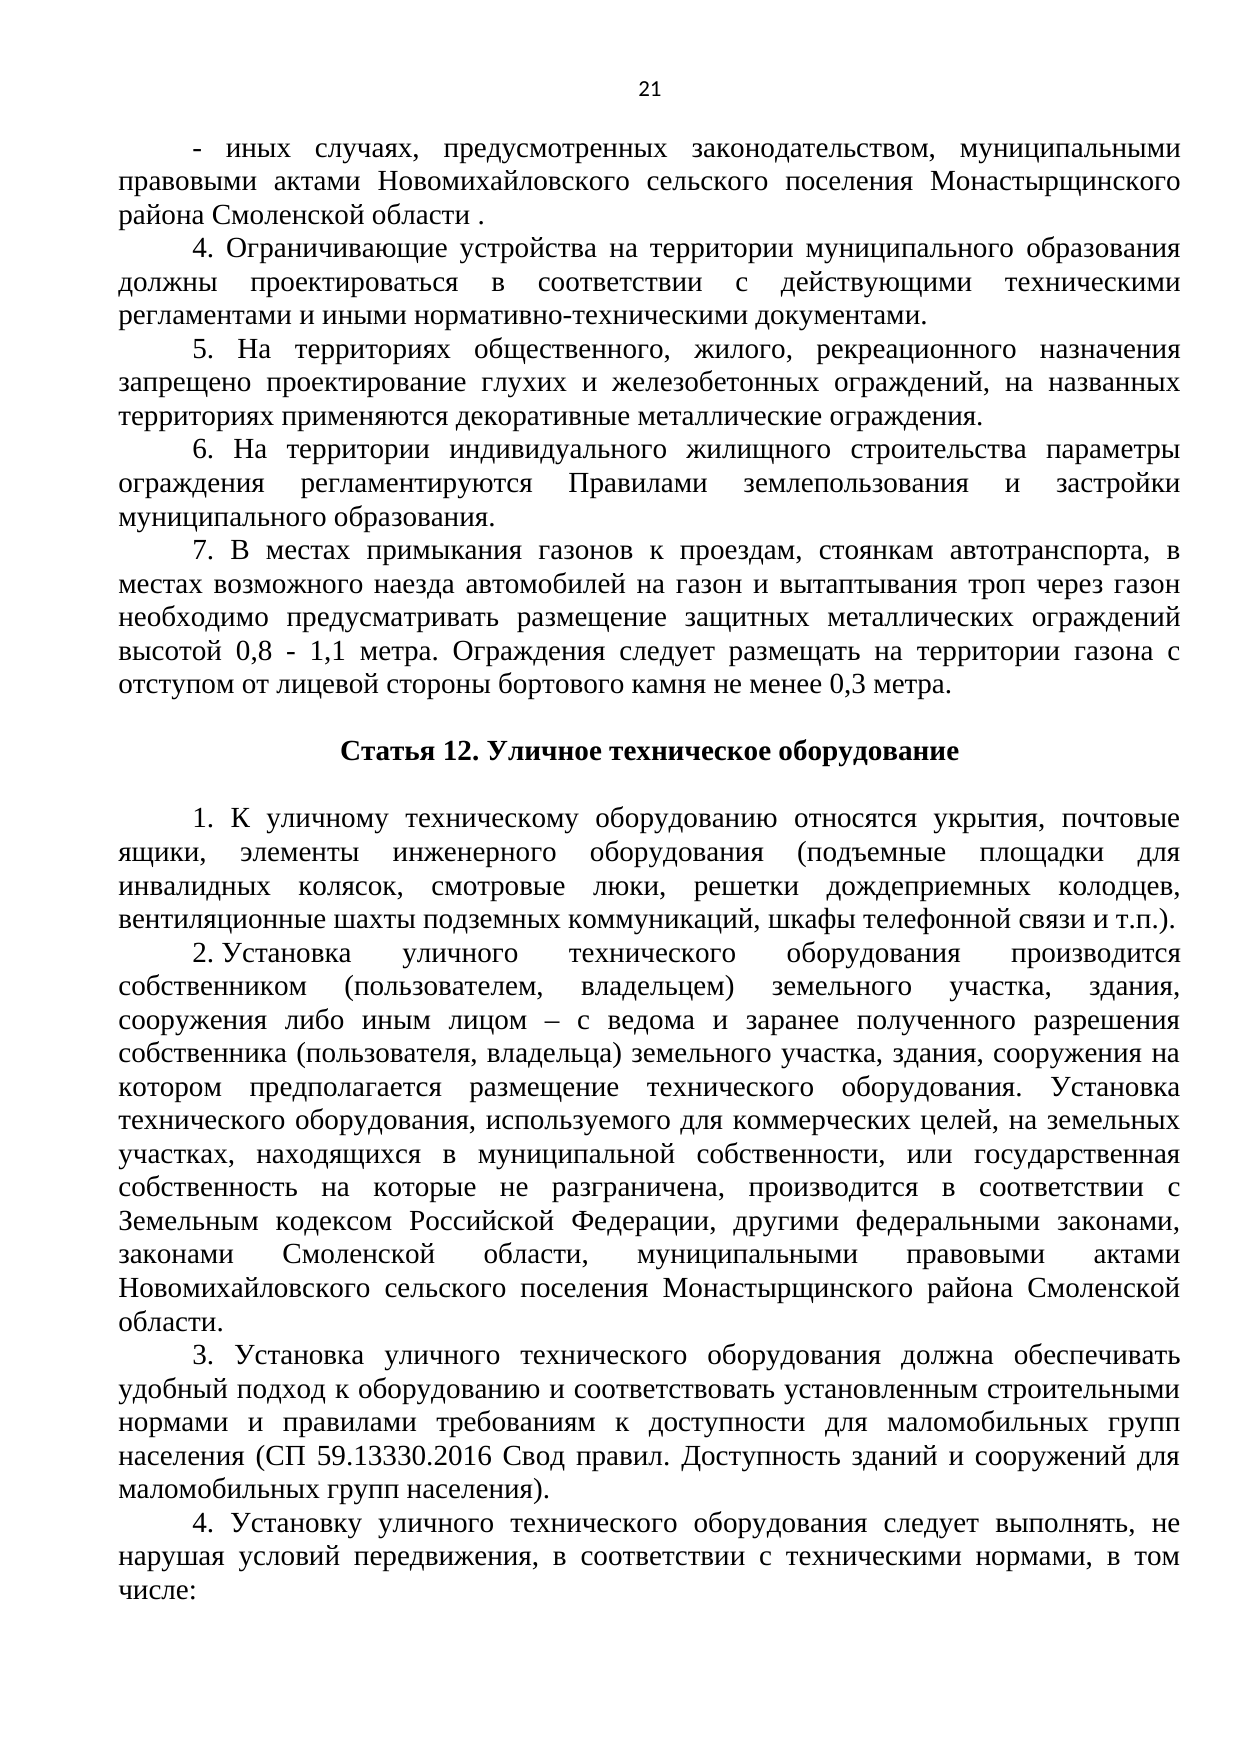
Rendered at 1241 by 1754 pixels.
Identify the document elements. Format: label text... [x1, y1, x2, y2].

text 4. Ограничивающие устройства на территории муниципального образования должны проектироваться в соответствии с действующими техническими регламентами и иными нормативно-техническими документами. [118, 230, 1181, 331]
text Статья 12. Уличное техническое оборудование [118, 733, 1181, 767]
text 4. Установку уличного технического оборудования следует выполнять, не нарушая условий передвижения, в соответствии с техническими нормами, в том числе: [118, 1505, 1181, 1606]
text 1. К уличному техническому оборудованию относятся укрытия, почтовые ящики, элементы инженерного оборудования (подъемные площадки для инвалидных колясок, смотровые люки, решетки дождеприемных колодцев, вентиляционные шахты подземных коммуникаций, шкафы телефонной связи и т.п.). [118, 801, 1181, 935]
text 2. Установка уличного технического оборудования производится собственником (пользователем, владельцем) земельного участка, здания, сооружения либо иным лицом – с ведома и заранее полученного разрешения собственника (пользователя, владельца) земельного участка, здания, сооружения на котором предполагается размещение технического оборудования. Установка технического оборудования, используемого для коммерческих целей, на земельных участках, находящихся в муниципальной собственности, или государственная собственность на которые не разграничена, производится в соответствии с Земельным кодексом Российской Федерации, другими федеральными законами, законами Смоленской области, муниципальными правовыми актами Новомихайловского сельского поселения Монастырщинского района Смоленской области. [118, 935, 1181, 1337]
text 7. В местах примыкания газонов к проездам, стоянкам автотранспорта, в местах возможного наезда автомобилей на газон и вытаптывания троп через газон необходимо предусматривать размещение защитных металлических ограждений высотой 0,8 - 1,1 метра. Ограждения следует размещать на территории газона с отступом от лицевой стороны бортового камня не менее 0,3 метра. [118, 532, 1181, 700]
text 3. Установка уличного технического оборудования должна обеспечивать удобный подход к оборудованию и соответствовать установленным строительными нормами и правилами требованиям к доступности для маломобильных групп населения (СП 59.13330.2016 Свод правил. Доступность зданий и сооружений для маломобильных групп населения). [118, 1337, 1181, 1505]
text 5. На территориях общественного, жилого, рекреационного назначения запрещено проектирование глухих и железобетонных ограждений, на названных территориях применяются декоративные металлические ограждения. [118, 331, 1181, 432]
text - иных случаях, предусмотренных законодательством, муниципальными правовыми актами Новомихайловского сельского поселения Монастырщинского района Смоленской области . [118, 130, 1181, 230]
text 6. На территории индивидуального жилищного строительства параметры ограждения регламентируются Правилами землепользования и застройки муниципального образования. [118, 432, 1181, 532]
